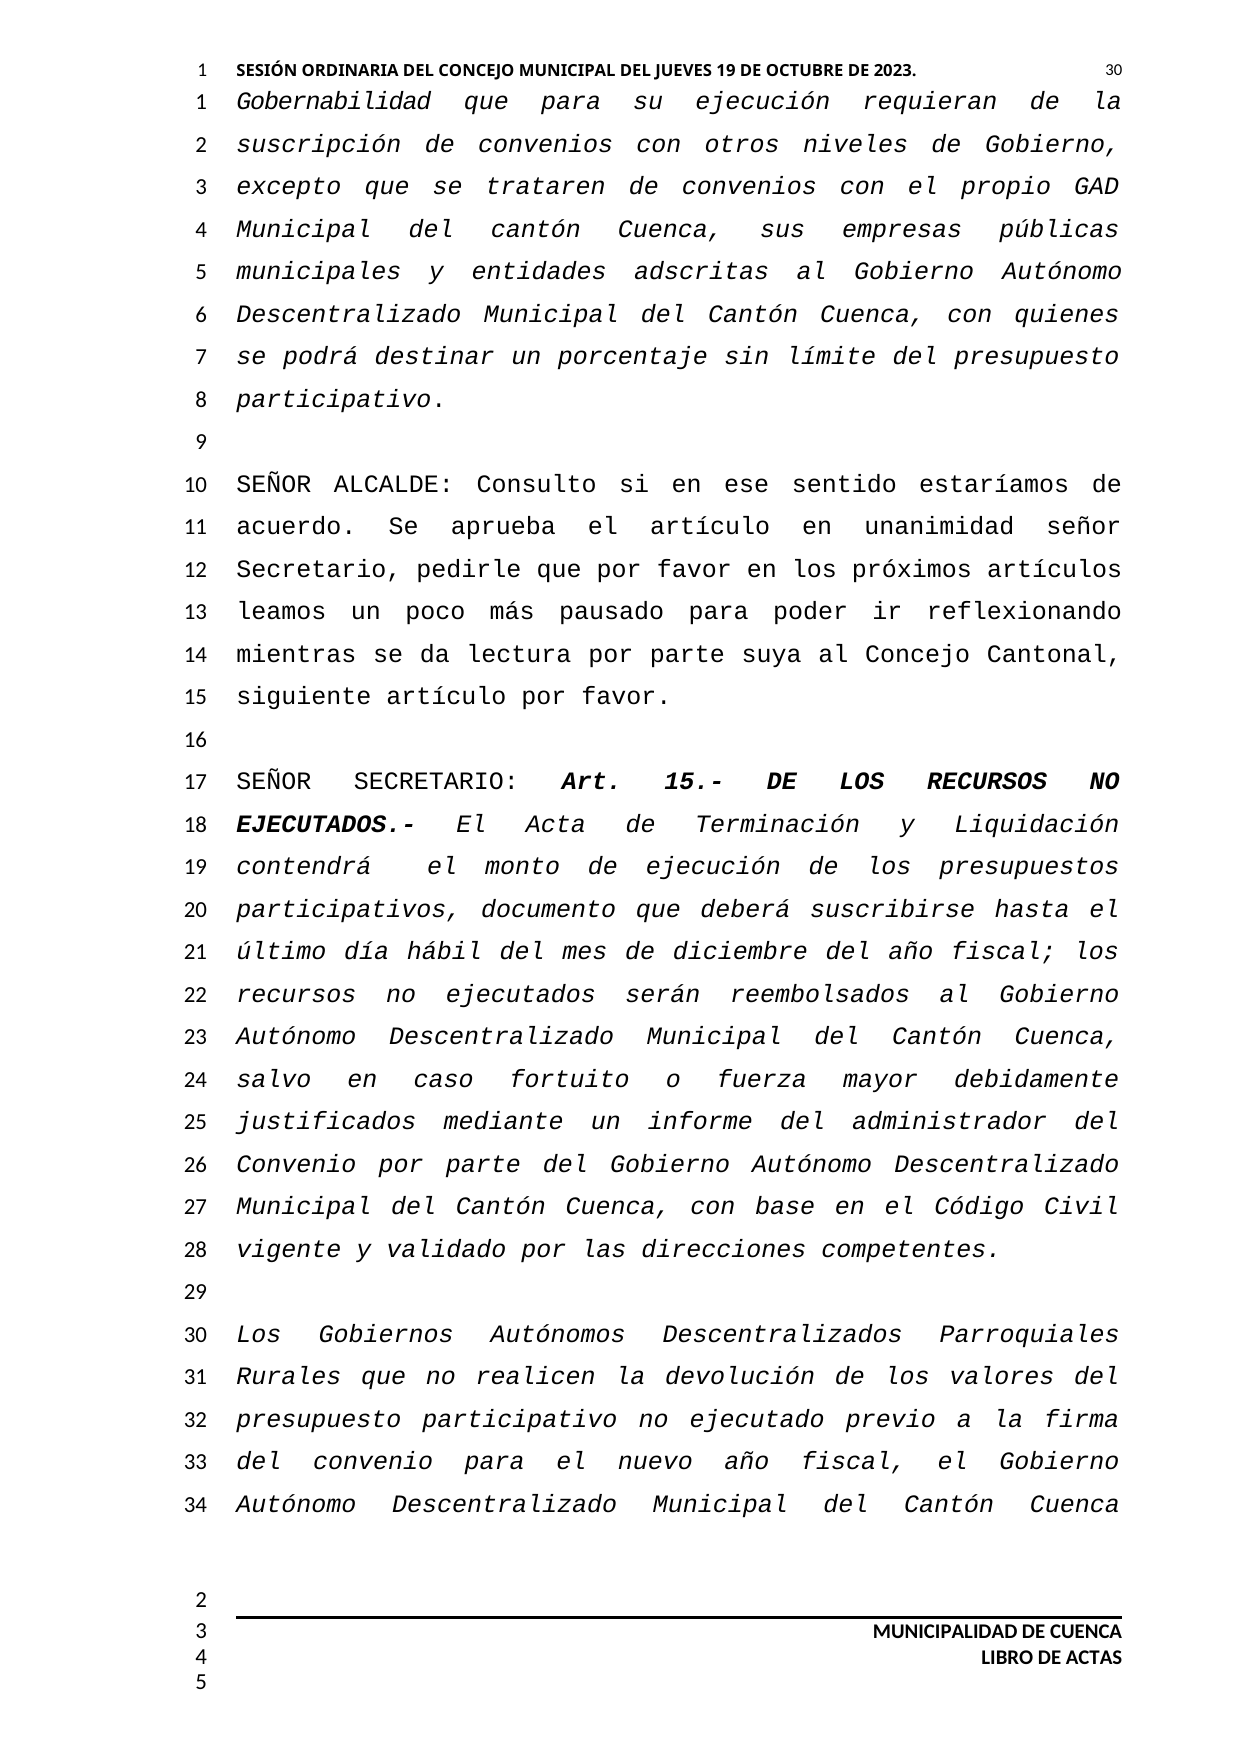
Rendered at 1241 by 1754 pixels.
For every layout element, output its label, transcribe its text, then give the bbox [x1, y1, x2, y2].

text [236, 1321, 1122, 1519]
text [236, 89, 1122, 414]
text SEÑOR ALCALDE: Consulto si en ese sentido estaríamos de acuerdo. Se aprueba el artículo en unanimidad señor Secretario, pedirle que por favor en los próximos artículos leamos un poco más pausado para poder ir reflexionando mientras se da lectura por parte suya al Concejo Cantonal, siguiente artículo por favor. [236, 471, 1122, 712]
text SEÑOR SECRETARIO: Art. 15.- DE LOS RECURSOS NO EJECUTADOS.- El Acta de Terminación y Liquidación contendrá el monto de ejecución de los presupuestos participativos, documento que deberá suscribirse hasta el último día hábil del mes de diciembre del año fiscal; los recursos no ejecutados serán reembolsados al Gobierno Autónomo Descentralizado Municipal del Cantón Cuenca, salvo en caso fortuito o fuerza mayor debidamente justificados mediante un informe del administrador del Convenio por parte del Gobierno Autónomo Descentralizado Municipal del Cantón Cuenca, con base en el Código Civil vigente y validado por las direcciones competentes. [236, 769, 1122, 1264]
